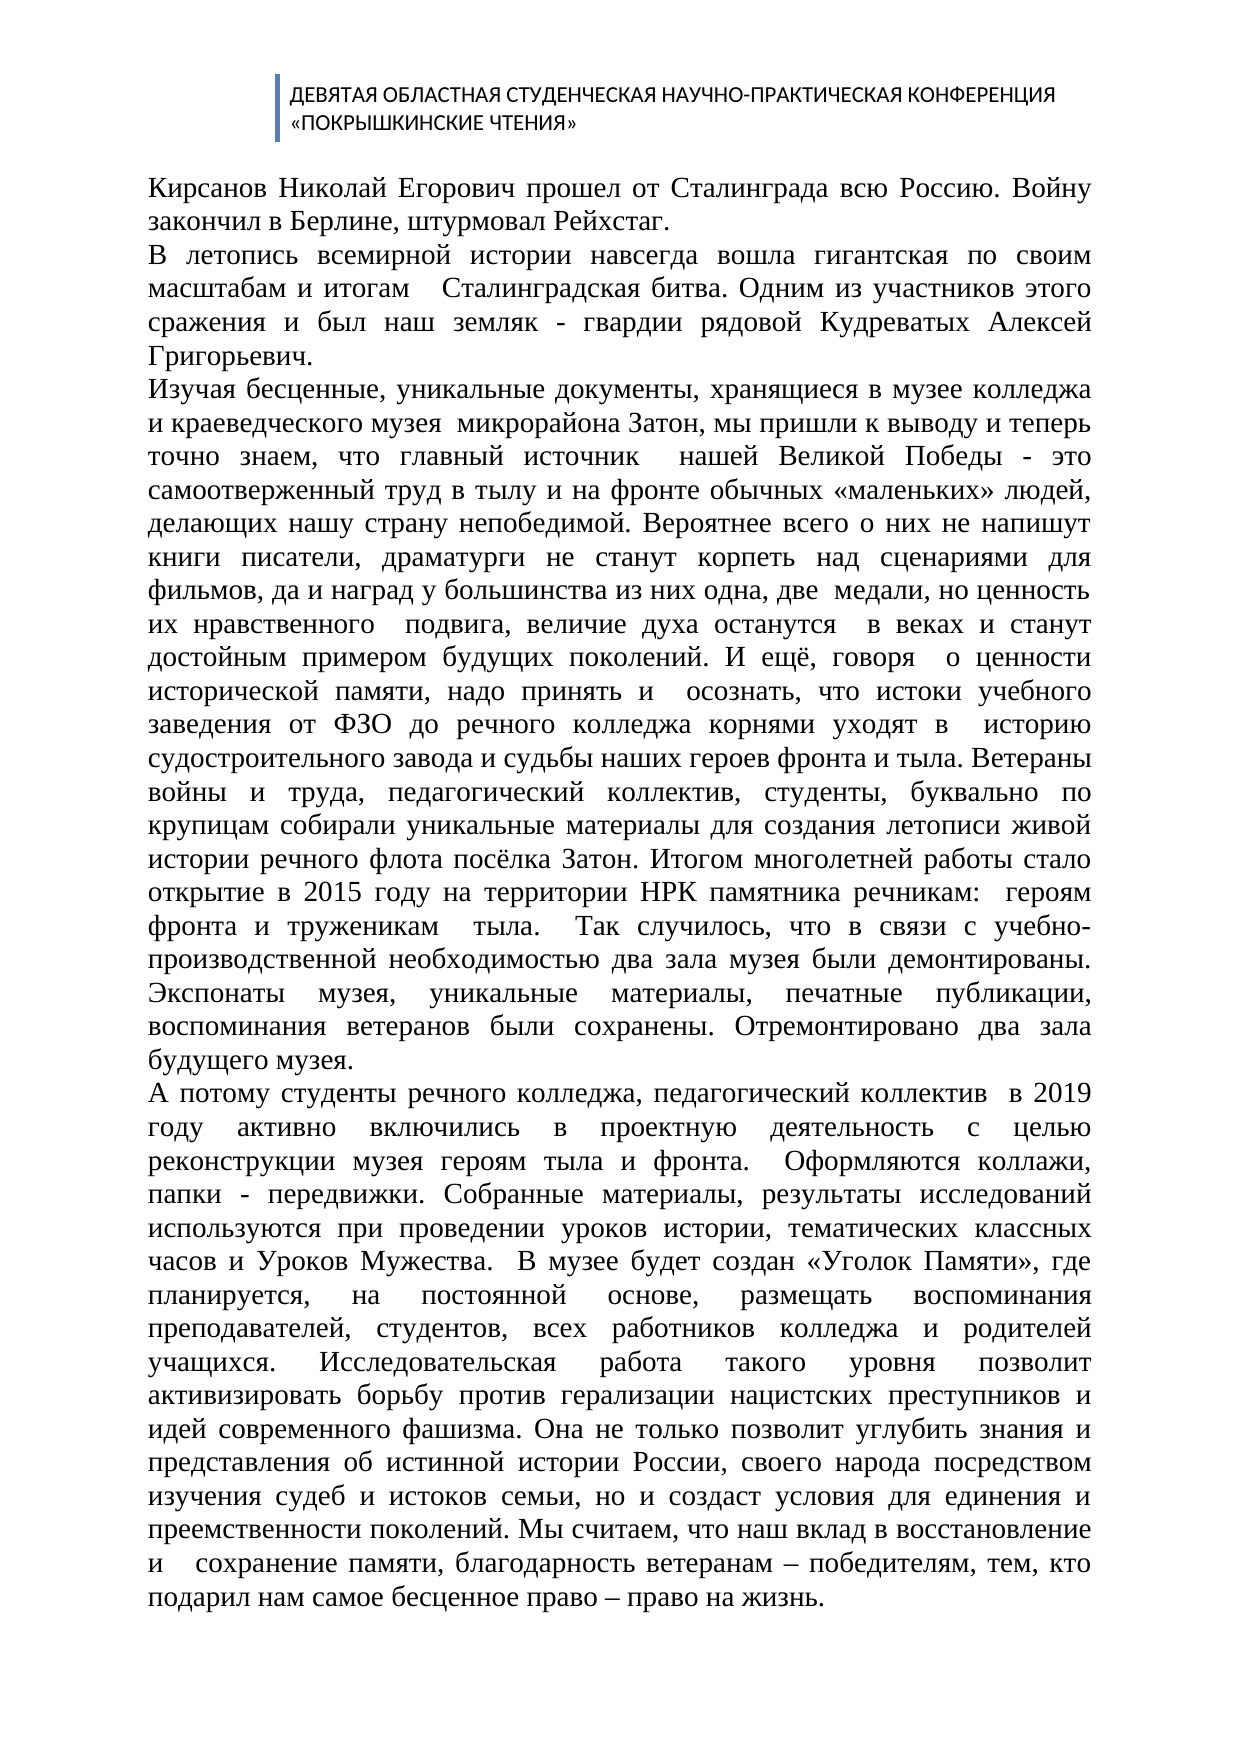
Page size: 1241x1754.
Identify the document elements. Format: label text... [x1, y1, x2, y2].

text В летопись всемирной истории навсегда вошла гигантская по своим масштабам и итогам Сталинградская битва. Одним из участников этого сражения и был наш земляк - гвардии рядовой Кудреватых Алексей Григорьевич. [148, 237, 1092, 371]
text Изучая бесценные, уникальные документы, хранящиеся в музее колледжа и краеведческого музея микрорайона Затон, мы пришли к выводу и теперь точно знаем, что главный источник нашей Великой Победы - это самоотверженный труд в тылу и на фронте обычных «маленьких» людей, делающих нашу страну непобедимой. Вероятнее всего о них не напишут книги писатели, драматурги не станут корпеть над сценариями для фильмов, да и наград у большинства из них одна, две медали, но ценность их нравственного подвига, величие духа останутся в веках и станут достойным примером будущих поколений. И ещё, говоря о ценности исторической памяти, надо принять и осознать, что истоки учебного заведения от ФЗО до речного колледжа корнями уходят в историю судостроительного завода и судьбы наших героев фронта и тыла. Ветераны войны и труда, педагогический коллектив, студенты, буквально по крупицам собирали уникальные материалы для создания летописи живой истории речного флота посёлка Затон. Итогом многолетней работы стало открытие в 2015 году на территории НРК памятника речникам: героям фронта и труженикам тыла. Так случилось, что в связи с учебно-производственной необходимостью два зала музея были демонтированы. Экспонаты музея, уникальные материалы, печатные публикации, воспоминания ветеранов были сохранены. Отремонтировано два зала будущего музея. [148, 371, 1092, 1076]
text Кирсанов Николай Егорович прошел от Сталинграда всю Россию. Войну закончил в Берлине, штурмовал Рейхстаг. [148, 170, 1092, 237]
text А потому студенты речного колледжа, педагогический коллектив в 2019 году активно включились в проектную деятельность с целью реконструкции музея героям тыла и фронта. Оформляются коллажи, папки - передвижки. Собранные материалы, результаты исследований используются при проведении уроков истории, тематических классных часов и Уроков Мужества. В музее будет создан «Уголок Памяти», где планируется, на постоянной основе, размещать воспоминания преподавателей, студентов, всех работников колледжа и родителей учащихся. Исследовательская работа такого уровня позволит активизировать борьбу против герализации нацистских преступников и идей современного фашизма. Она не только позволит углубить знания и представления об истинной истории России, своего народа посредством изучения судеб и истоков семьи, но и создаст условия для единения и преемственности поколений. Мы считаем, что наш вклад в восстановление и сохранение памяти, благодарность ветеранам – победителям, тем, кто подарил нам самое бесценное право – право на жизнь. [148, 1076, 1092, 1612]
